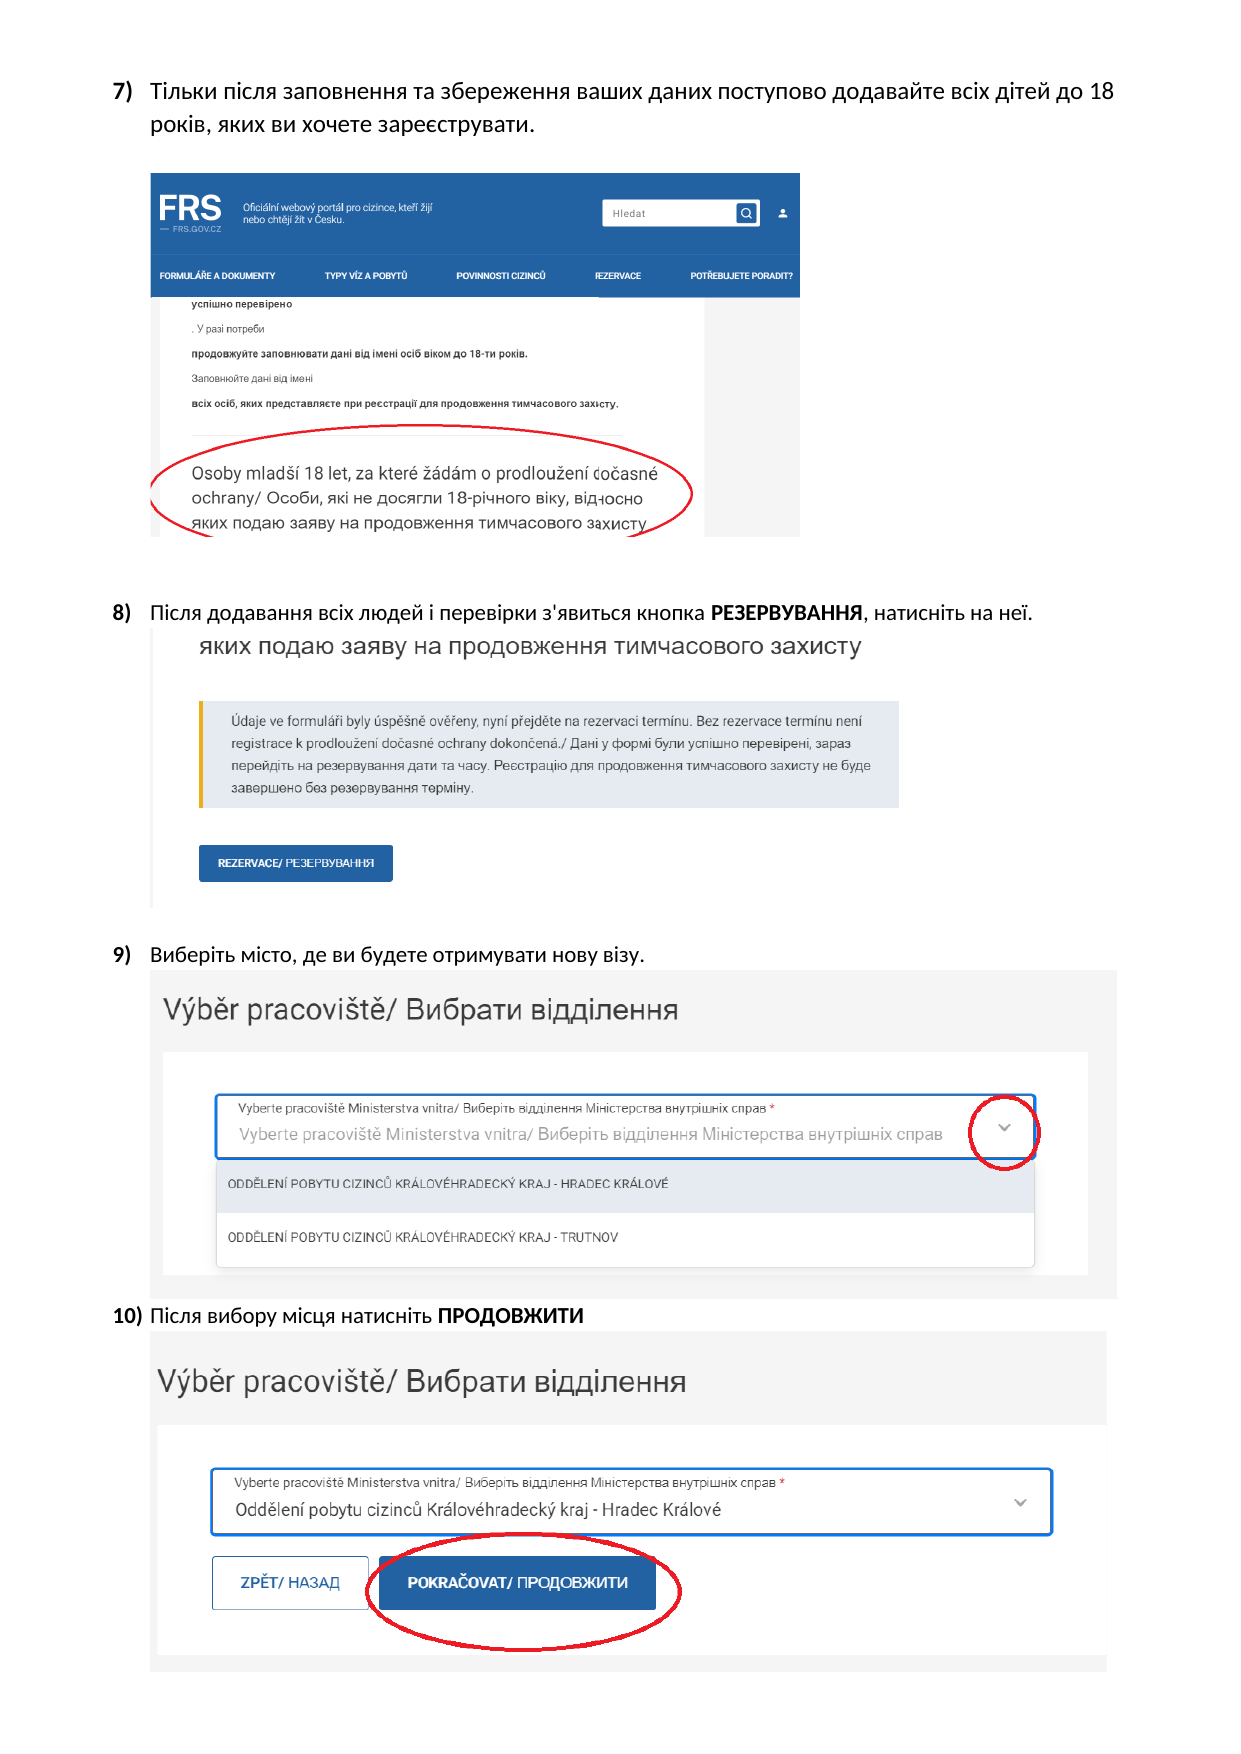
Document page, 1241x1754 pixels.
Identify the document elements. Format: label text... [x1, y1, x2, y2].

picture [150, 970, 1118, 1299]
picture [150, 173, 800, 536]
picture [150, 628, 937, 908]
list Тільки після заповнення та збереження ваших даних поступово додавайте всіх дітей до 18 років, яких ви хочете зареєструвати. [112, 75, 1165, 138]
picture [150, 1331, 1107, 1672]
list Виберіть місто, де ви будете отримувати нову візу. [112, 940, 1165, 968]
list Після додавання всіх людей і перевірки з'явиться кнопка РЕЗЕРВУВАННЯ, натисніть на неї. [112, 598, 1165, 626]
